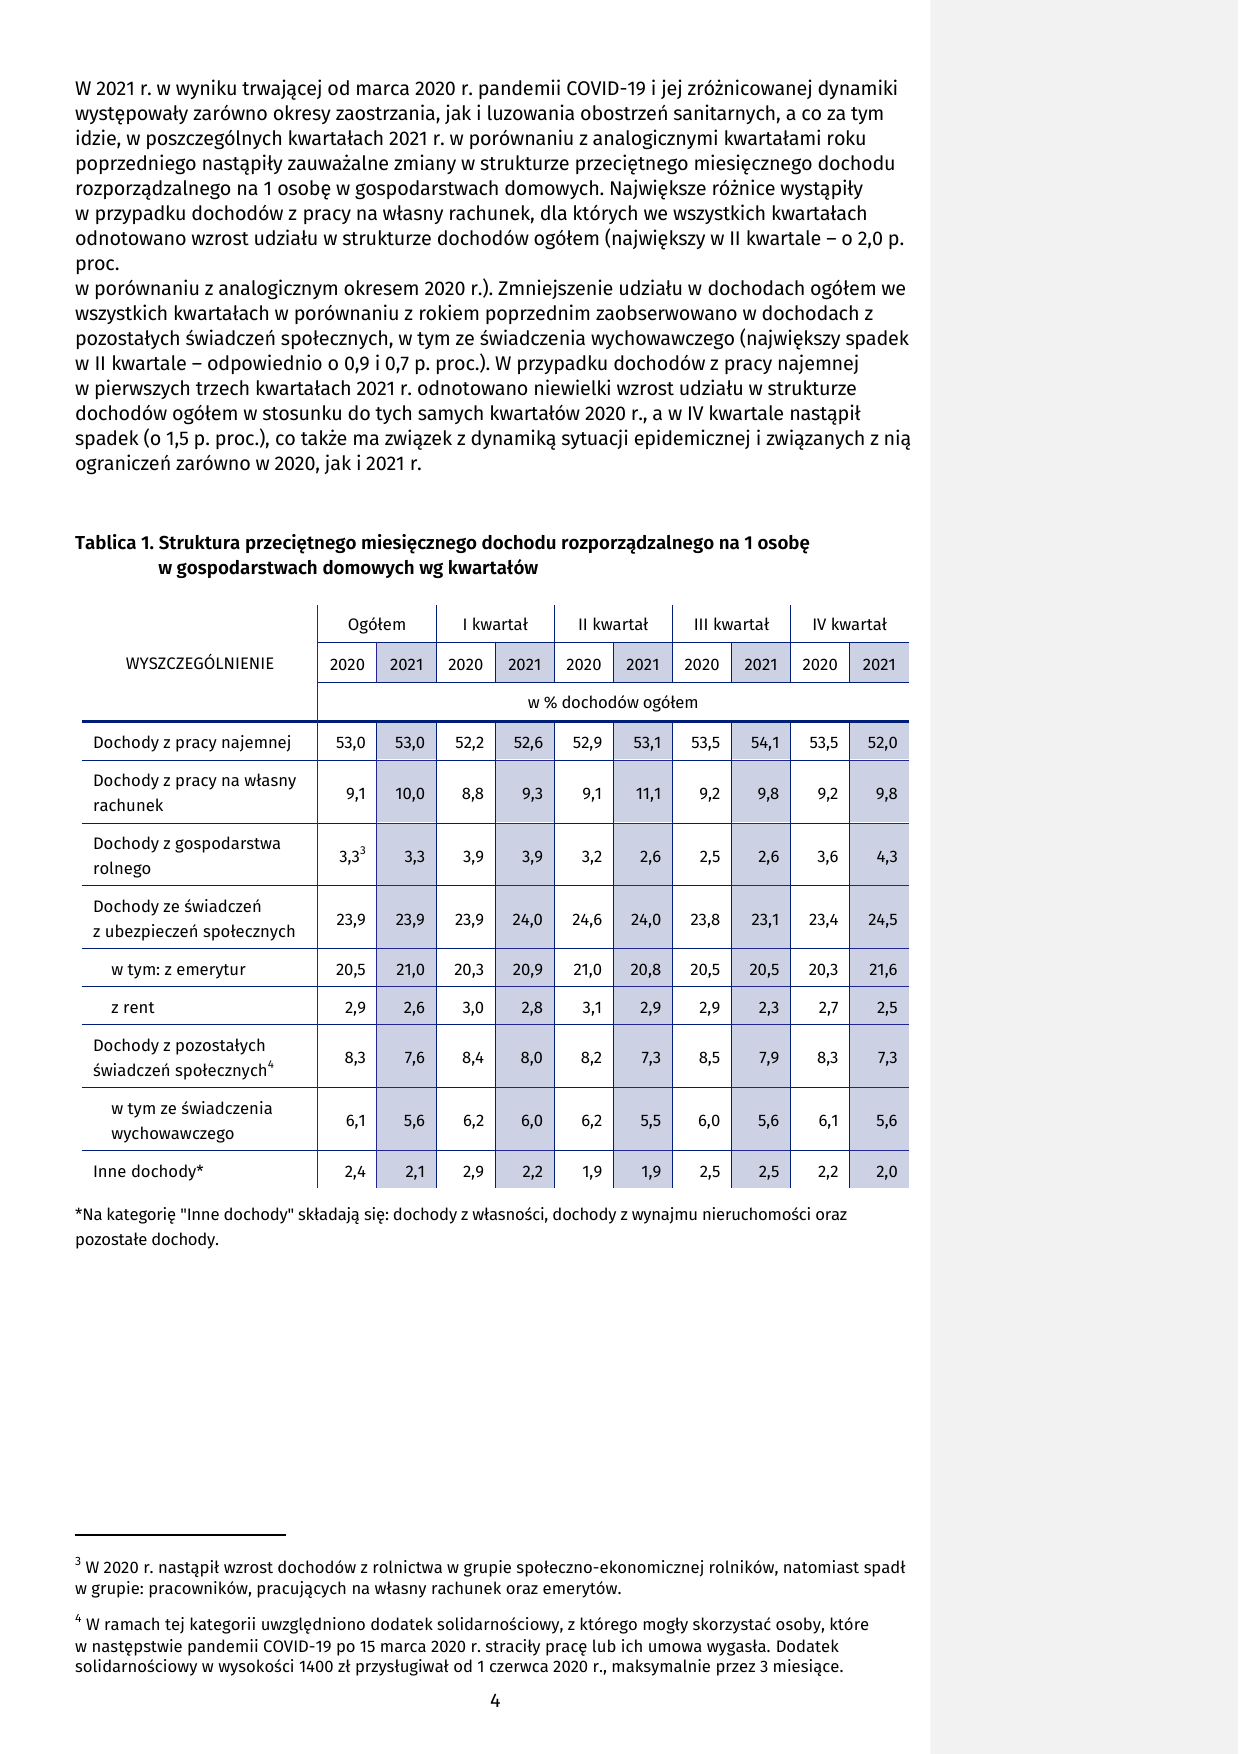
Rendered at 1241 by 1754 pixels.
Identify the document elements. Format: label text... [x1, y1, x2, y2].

table_cell 53,0 [318, 723, 376, 759]
table_cell 8,2 [555, 1025, 613, 1087]
table_cell 53,5 [673, 723, 731, 759]
table_cell 20,9 [496, 949, 554, 986]
table_cell 52,9 [555, 723, 613, 759]
table_header Ogółem [318, 605, 436, 642]
table_cell 3,9 [437, 824, 495, 885]
table_cell 2021 [732, 643, 790, 682]
table_cell 3,6 [791, 824, 849, 885]
table_cell 2020 [673, 643, 731, 682]
table_cell 9,2 [673, 761, 731, 822]
table_cell 20,5 [673, 949, 731, 986]
table_cell 2020 [437, 643, 495, 682]
table_cell 8,5 [673, 1025, 731, 1087]
table_cell 3,3 [318, 824, 376, 885]
table_cell Inne dochody* [82, 1151, 317, 1188]
table_cell 2,6 [614, 824, 672, 885]
table_cell 5,5 [614, 1088, 672, 1150]
table_cell Dochody z pracy na własny rachunek [82, 761, 317, 822]
table_cell w tym ze świadczenia wychowawczego [82, 1088, 317, 1150]
table_cell 2,7 [791, 987, 849, 1024]
table_cell 5,6 [377, 1088, 436, 1150]
table_header II kwartał [555, 605, 672, 642]
table_cell 24,0 [496, 886, 554, 948]
table_cell 2021 [377, 643, 436, 682]
table_cell 9,3 [496, 761, 554, 822]
table_cell Dochody z gospodarstwa rolnego [82, 824, 317, 885]
table_cell 21,0 [555, 949, 613, 986]
table_cell 23,9 [318, 886, 376, 948]
table_cell 52,2 [437, 723, 495, 759]
table_cell 8,3 [318, 1025, 376, 1087]
table_cell 53,5 [791, 723, 849, 759]
table_header WYSZCZEGÓLNIENIE [82, 605, 317, 719]
table_cell 2,9 [437, 1151, 495, 1188]
table_cell 6,0 [496, 1088, 554, 1150]
table_cell 2021 [850, 643, 909, 682]
table_cell 24,0 [614, 886, 672, 948]
table_cell 2021 [496, 643, 554, 682]
table_cell 23,9 [377, 886, 436, 948]
table_cell 23,9 [437, 886, 495, 948]
table_cell 2,6 [732, 824, 790, 885]
table_cell 2,9 [673, 987, 731, 1024]
table_cell 2,5 [673, 1151, 731, 1188]
table_cell 6,2 [437, 1088, 495, 1150]
table_cell 2,0 [850, 1151, 909, 1188]
table_cell 3,3 [377, 824, 436, 885]
table_cell 21,6 [850, 949, 909, 986]
table_cell 1,9 [614, 1151, 672, 1188]
table_cell 7,6 [377, 1025, 436, 1087]
table_cell 2,1 [377, 1151, 436, 1188]
table_cell 2,4 [318, 1151, 376, 1188]
table_cell 5,6 [732, 1088, 790, 1150]
table_cell 9,8 [850, 761, 909, 822]
text *Na kategorię "Inne dochody" składają się: dochody z własności, dochody z wynajmu nieruchomości oraz pozostałe dochody. [75, 1200, 915, 1250]
text W 2021 r. w wyniku trwającej od marca 2020 r. pandemii COVID-19 i jej zróżnicowanej dynamiki występowały zarówno okresy zaostrzania, jak i luzowania obostrzeń sanitarnych, a co za tym idzie, w poszczególnych kwartałach 2021 r. w porównaniu z analogicznymi kwartałami roku poprzedniego nastąpiły zauważalne zmiany w strukturze przeciętnego miesięcznego dochodu rozporządzalnego na 1 osobę w gospodarstwach domowych. Największe różnice wystąpiły w przypadku dochodów z pracy na własny rachunek, dla których we wszystkich kwartałach odnotowano wzrost udziału w strukturze dochodów ogółem (największy w II kwartale – o 2,0 p. proc. w porównaniu z analogicznym okresem 2020 r.). Zmniejszenie udziału w dochodach ogółem we wszystkich kwartałach w porównaniu z rokiem poprzednim zaobserwowano w dochodach z pozostałych świadczeń społecznych, w tym ze świadczenia wychowawczego (największy spadek w II kwartale – odpowiednio o 0,9 i 0,7 p. proc.). W przypadku dochodów z pracy najemnej w pierwszych trzech kwartałach 2021 r. odnotowano niewielki wzrost udziału w strukturze dochodów ogółem w stosunku do tych samych kwartałów 2020 r., a w IV kwartale nastąpił spadek (o 1,5 p. proc.), co także ma związek z dynamiką sytuacji epidemicznej i związanych z nią ograniczeń zarówno w 2020, jak i 2021 r. [75, 75, 915, 475]
table_cell 7,3 [850, 1025, 909, 1087]
table_cell 8,4 [437, 1025, 495, 1087]
table_cell 21,0 [377, 949, 436, 986]
table_header III kwartał [673, 605, 790, 642]
table_cell 9,8 [732, 761, 790, 822]
table_cell 7,3 [614, 1025, 672, 1087]
table_cell 8,3 [791, 1025, 849, 1087]
table_cell 2,5 [732, 1151, 790, 1188]
table_cell w % dochodów ogółem [318, 683, 909, 719]
table_cell 6,1 [791, 1088, 849, 1150]
table_cell 3,1 [555, 987, 613, 1024]
table_cell 7,9 [732, 1025, 790, 1087]
table_cell 4,3 [850, 824, 909, 885]
table_cell 5,6 [850, 1088, 909, 1150]
table_header IV kwartał [791, 605, 909, 642]
table_cell 6,1 [318, 1088, 376, 1150]
table_cell 20,5 [318, 949, 376, 986]
table_cell 2,2 [791, 1151, 849, 1188]
table_cell 9,1 [318, 761, 376, 822]
table_cell 2,9 [614, 987, 672, 1024]
table_cell 52,6 [496, 723, 554, 759]
table_cell 10,0 [377, 761, 436, 822]
table_cell 2,8 [496, 987, 554, 1024]
table_cell Dochody ze świadczeń z ubezpieczeń społecznych [82, 886, 317, 948]
table_cell 2,6 [377, 987, 436, 1024]
table_cell 8,8 [437, 761, 495, 822]
table_cell 20,3 [437, 949, 495, 986]
table_cell 52,0 [850, 723, 909, 759]
table_cell 23,1 [732, 886, 790, 948]
table_header I kwartał [437, 605, 554, 642]
table_cell 2021 [614, 643, 672, 682]
table_cell 20,5 [732, 949, 790, 986]
table_cell z rent [82, 987, 317, 1024]
table_cell 20,3 [791, 949, 849, 986]
table_cell 2,3 [732, 987, 790, 1024]
table_cell 8,0 [496, 1025, 554, 1087]
table_cell 24,6 [555, 886, 613, 948]
table_cell 2020 [555, 643, 613, 682]
table_cell 3,0 [437, 987, 495, 1024]
table_cell 20,8 [614, 949, 672, 986]
table_cell 6,0 [673, 1088, 731, 1150]
table_cell 1,9 [555, 1151, 613, 1188]
table_cell 9,2 [791, 761, 849, 822]
table_cell Dochody z pozostałych świadczeń społecznych [82, 1025, 317, 1087]
table_cell 53,1 [614, 723, 672, 759]
table_cell 2,2 [496, 1151, 554, 1188]
table_cell 53,0 [377, 723, 436, 759]
table_cell 6,2 [555, 1088, 613, 1150]
table_cell 11,1 [614, 761, 672, 822]
table_cell 2020 [791, 643, 849, 682]
table_cell w tym: z emerytur [82, 949, 317, 986]
table_cell 3,2 [555, 824, 613, 885]
table_cell 54,1 [732, 723, 790, 759]
text Tablica 1. Struktura przeciętnego miesięcznego dochodu rozporządzalnego na 1 osobę w gospodarstwach domowych wg kwartałów [75, 530, 915, 580]
table_cell 2020 [318, 643, 376, 682]
table_cell 23,4 [791, 886, 849, 948]
table_cell 2,5 [850, 987, 909, 1024]
table_cell 3,9 [496, 824, 554, 885]
table_cell 2,9 [318, 987, 376, 1024]
table_cell 23,8 [673, 886, 731, 948]
table_cell 9,1 [555, 761, 613, 822]
table_cell 24,5 [850, 886, 909, 948]
table_cell Dochody z pracy najemnej [82, 723, 317, 759]
table_cell 2,5 [673, 824, 731, 885]
